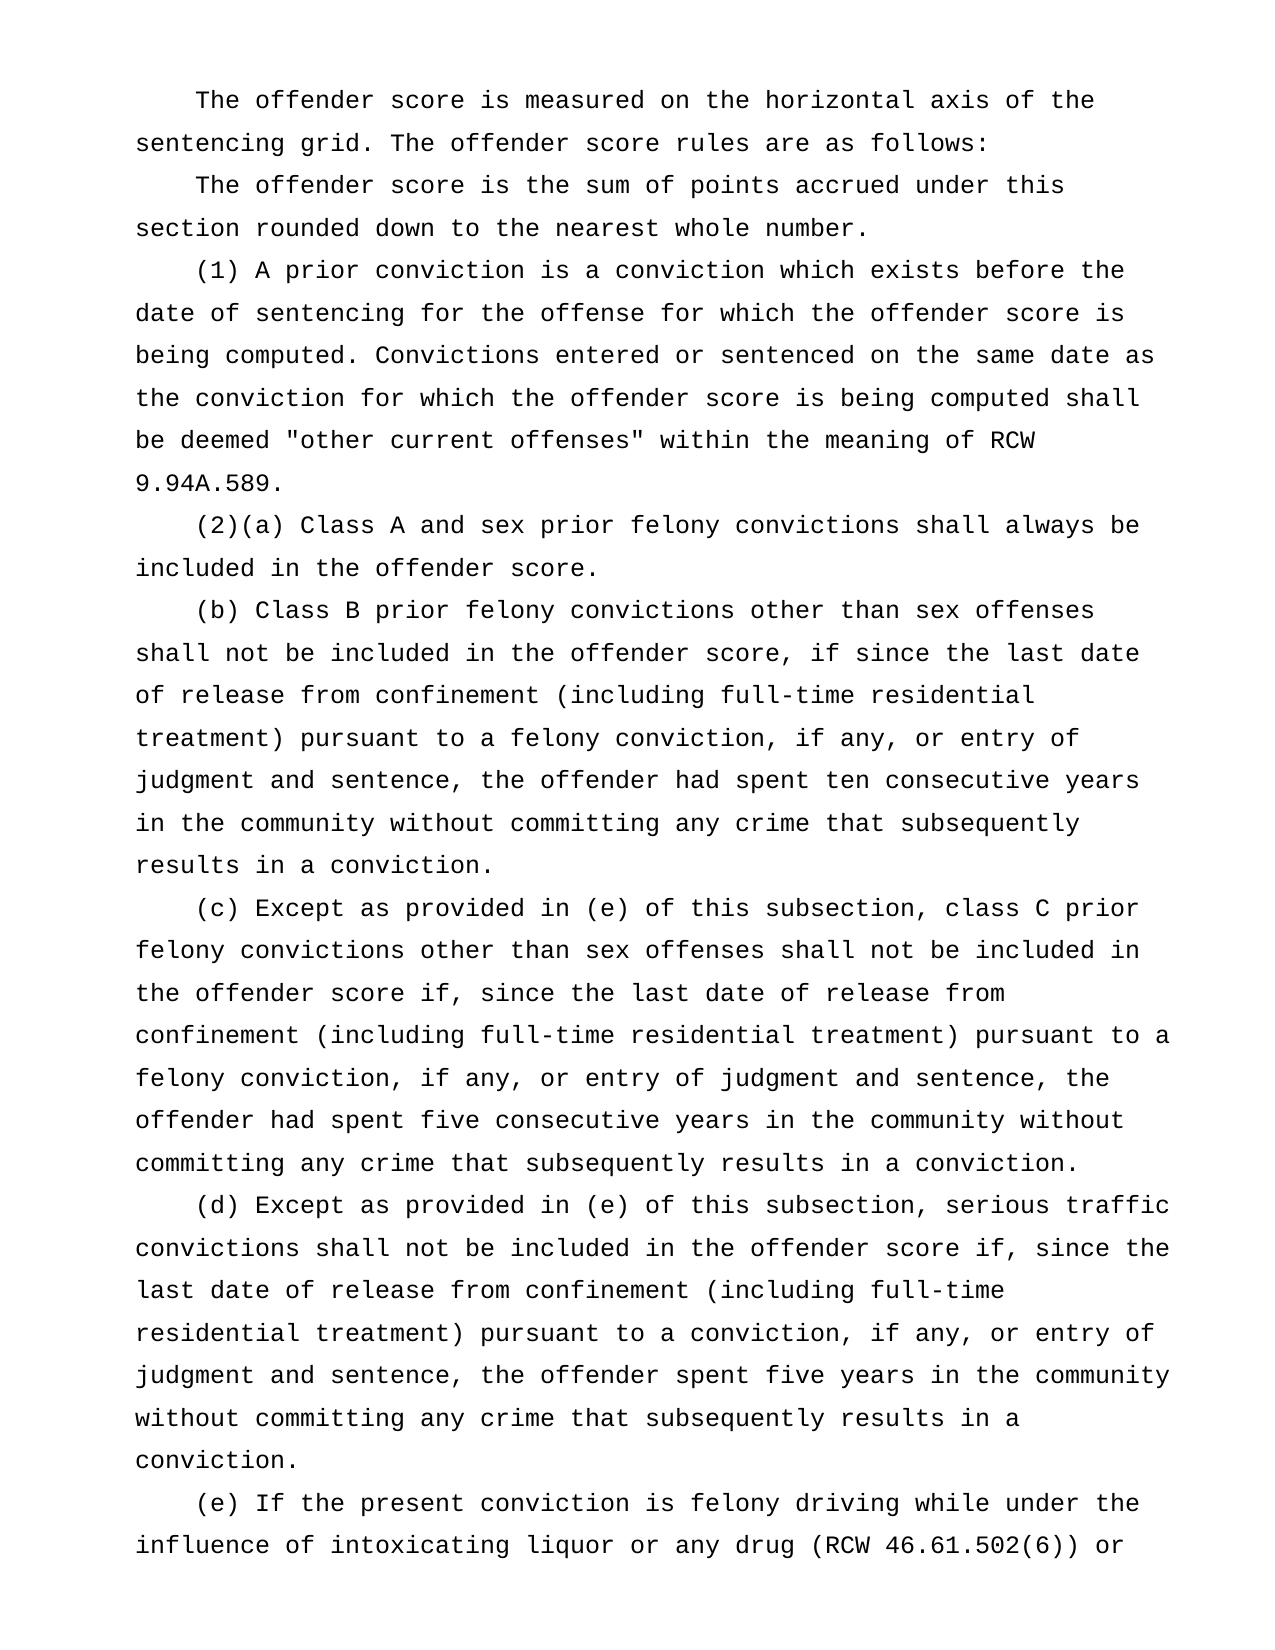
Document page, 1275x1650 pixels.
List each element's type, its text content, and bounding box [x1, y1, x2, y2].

text (d) Except as provided in (e) of this subsection, serious traffic convictions shall not be included in the offender score if, since the last date of release from confinement (including full-time residential treatment) pursuant to a conviction, if any, or entry of judgment and sentence, the offender spent five years in the community without committing any crime that subsequently results in a conviction. [135, 1180, 1170, 1477]
text (b) Class B prior felony convictions other than sex offenses shall not be included in the offender score, if since the last date of release from confinement (including full-time residential treatment) pursuant to a felony conviction, if any, or entry of judgment and sentence, the offender had spent ten consecutive years in the community without committing any crime that subsequently results in a conviction. [135, 585, 1170, 882]
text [135, 1477, 1170, 1562]
text (c) Except as provided in (e) of this subsection, class C prior felony convictions other than sex offenses shall not be included in the offender score if, since the last date of release from confinement (including full-time residential treatment) pursuant to a felony conviction, if any, or entry of judgment and sentence, the offender had spent five consecutive years in the community without committing any crime that subsequently results in a conviction. [135, 882, 1170, 1180]
text The offender score is measured on the horizontal axis of the sentencing grid. The offender score rules are as follows: [135, 75, 1170, 160]
text (2)(a) Class A and sex prior felony convictions shall always be included in the offender score. [135, 500, 1170, 585]
text The offender score is the sum of points accrued under this section rounded down to the nearest whole number. [135, 160, 1170, 245]
text (1) A prior conviction is a conviction which exists before the date of sentencing for the offense for which the offender score is being computed. Convictions entered or sentenced on the same date as the conviction for which the offender score is being computed shall be deemed "other current offenses" within the meaning of RCW 9.94A.589. [135, 245, 1170, 500]
